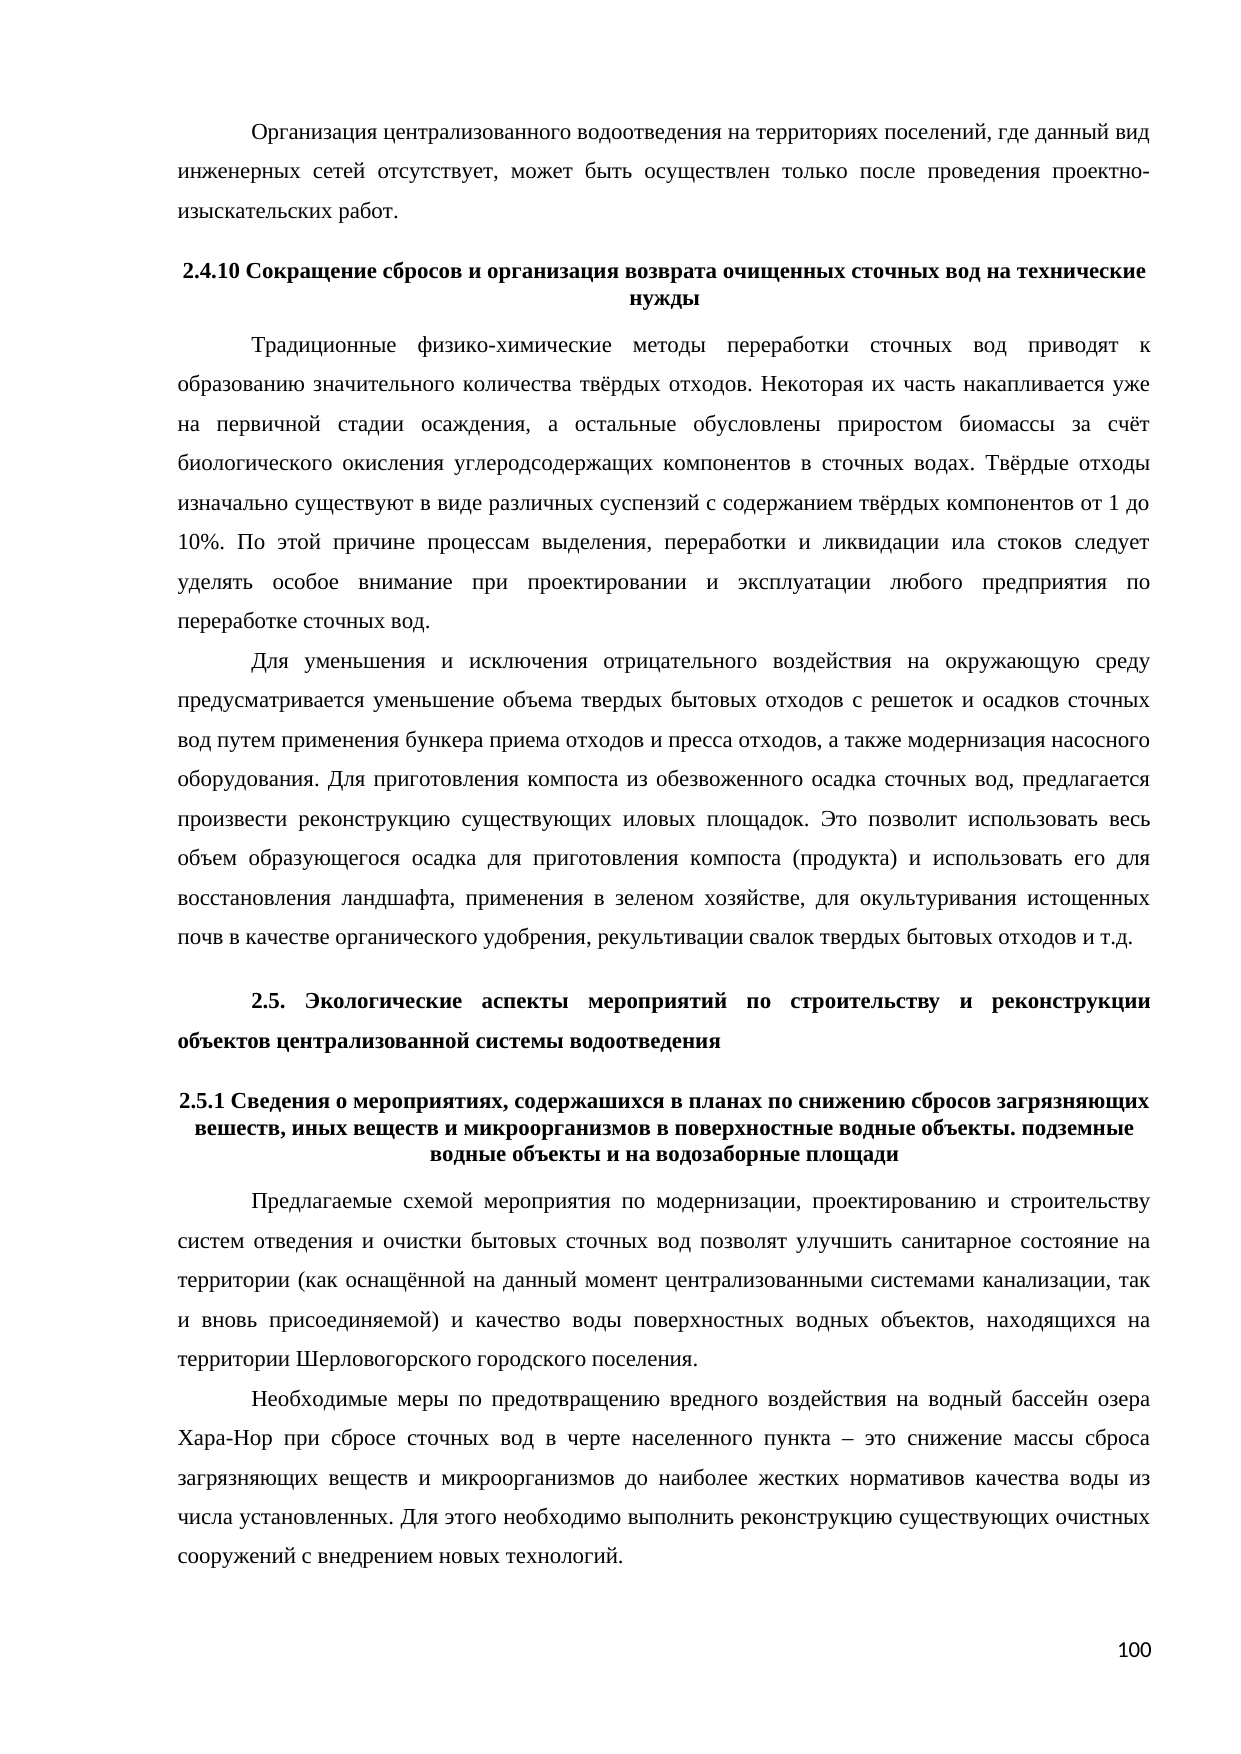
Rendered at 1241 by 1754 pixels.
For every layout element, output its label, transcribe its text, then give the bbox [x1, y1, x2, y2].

text Предлагаемые схемой мероприятия по модернизации, проектированию и строительству систем отведения и очистки бытовых сточных вод позволят улучшить санитарное состояние на территории (как оснащённой на данный момент централизованными системами канализации, так и вновь присоединяемой) и качество воды поверхностных водных объектов, находящихся на территории Шерловогорского городского поселения. [177, 1187, 1152, 1372]
text Необходимые меры по предотвращению вредного воздействия на водный бассейн озера Хара-Нор при сбросе сточных вод в черте населенного пункта – это снижение массы сброса загрязняющих веществ и микроорганизмов до наиболее жестких нормативов качества воды из числа установленных. Для этого необходимо выполнить реконструкцию существующих очистных сооружений с внедрением новых технологий. [177, 1385, 1152, 1569]
text 2.4.10 Сокращение сбросов и организация возврата очищенных сточных вод на технические нужды [177, 257, 1152, 310]
text Для уменьшения и исключения отрицательного воздействия на окружающую среду предусматривается уменьшение объема твердых бытовых отходов с решеток и осадков сточных вод путем применения бункера приема отходов и пресса отходов, а также модернизация насосного оборудования. Для приготовления компоста из обезвоженного осадка сточных вод, предлагается произвести реконструкцию существующих иловых площадок. Это позволит использовать весь объем образующегося осадка для приготовления компоста (продукта) и использовать его для восстановления ландшафта, применения в зеленом хозяйстве, для окультуривания истощенных почв в качестве органического удобрения, рекультивации свалок твердых бытовых отходов и т.д. [177, 647, 1152, 949]
text Традиционные физико-химические методы переработки сточных вод приводят к образованию значительного количества твёрдых отходов. Некоторая их часть накапливается уже на первичной стадии осаждения, а остальные обусловлены приростом биомассы за счёт биологического окисления углеродсодержащих компонентов в сточных водах. Твёрдые отходы изначально существуют в виде различных суспензий с содержанием твёрдых компонентов от 1 до 10%. По этой причине процессам выделения, переработки и ликвидации ила стоков следует уделять особое внимание при проектировании и эксплуатации любого предприятия по переработке сточных вод. [177, 331, 1152, 634]
text 2.5. Экологические аспекты мероприятий по строительству и реконструкции объектов централизованной системы водоотведения [177, 988, 1152, 1053]
text Организация централизованного водоотведения на территориях поселений, где данный вид инженерных сетей отсутствует, может быть осуществлен только после проведения проектно-изыскательских работ. [177, 118, 1152, 223]
text 2.5.1 Сведения о мероприятиях, содержашихся в планах по снижению сбросов загрязняющих вешеств, иных веществ и микроорганизмов в поверхностные водные объекты. подземные водные объекты и на водозаборные площади [177, 1087, 1152, 1166]
